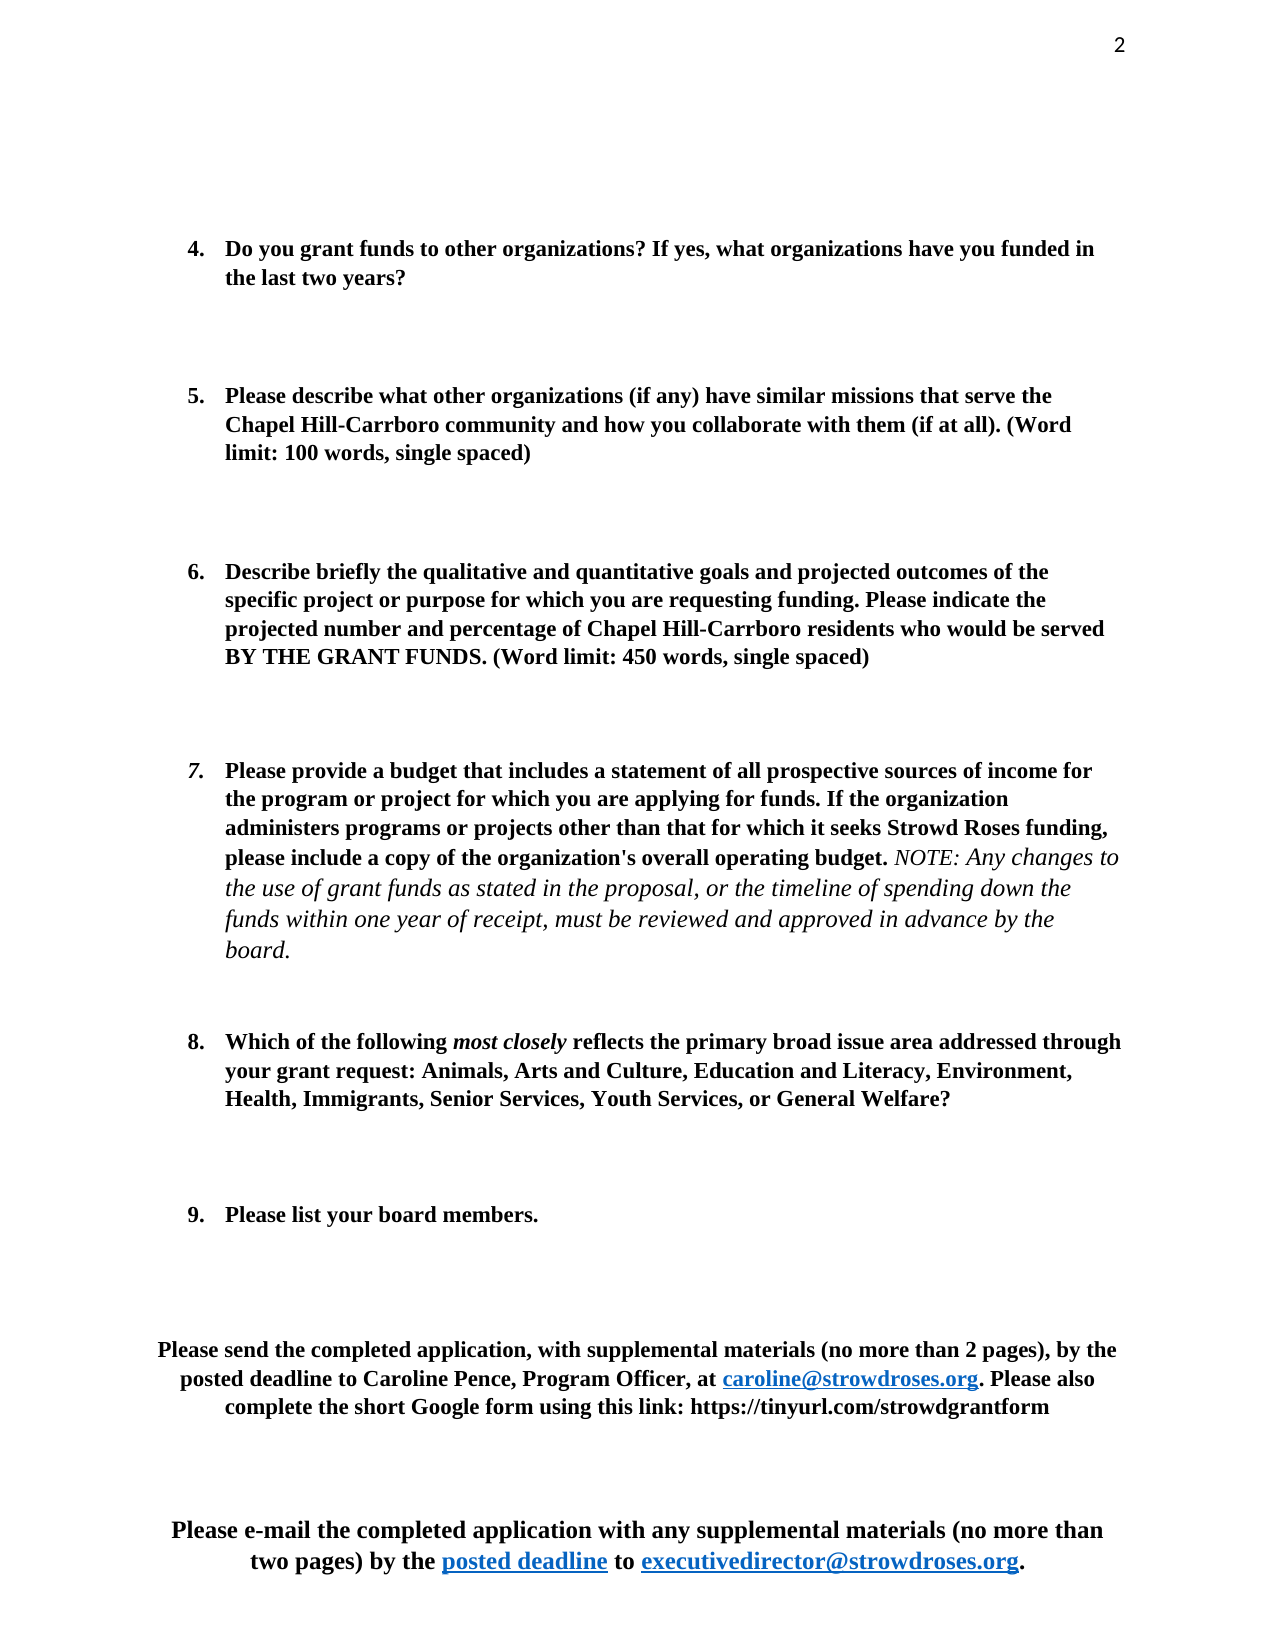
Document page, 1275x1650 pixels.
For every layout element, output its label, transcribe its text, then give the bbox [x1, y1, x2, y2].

list Please provide a budget that includes a statement of all prospective sources of income for the program or project for which you are applying for funds. If the organization administers programs or projects other than that for which it seeks Strowd Roses funding, please include a copy of the organization's overall operating budget. NOTE: Any changes to the use of grant funds as stated in the proposal, or the timeline of spending down the funds within one year of receipt, must be reviewed and approved in advance by the board. [187, 757, 1125, 964]
list Do you grant funds to other organizations? If yes, what organizations have you funded in the last two years? [187, 235, 1125, 290]
list Describe briefly the qualitative and quantitative goals and projected outcomes of the specific project or purpose for which you are requesting funding. Please indicate the projected number and percentage of Chapel Hill-Carrboro residents who would be served BY THE GRANT FUNDS. (Word limit: 450 words, single spaced) [187, 558, 1125, 669]
list Please list your board members. [187, 1201, 1125, 1227]
list Which of the following most closely reflects the primary broad issue area addressed through your grant request: Animals, Arts and Culture, Education and Literacy, Environment, Health, Immigrants, Senior Services, Youth Services, or General Welfare? [187, 1028, 1125, 1112]
text Please send the completed application, with supplemental materials (no more than 2 pages), by the posted deadline to Caroline Pence, Program Officer, at caroline@strowdroses.org. Please also complete the short Google form using this link: https://tinyurl.com/strowdgrantform [150, 1336, 1125, 1419]
list Please describe what other organizations (if any) have similar missions that serve the Chapel Hill-Carrboro community and how you collaborate with them (if at all). (Word limit: 100 words, single spaced) [187, 382, 1125, 466]
